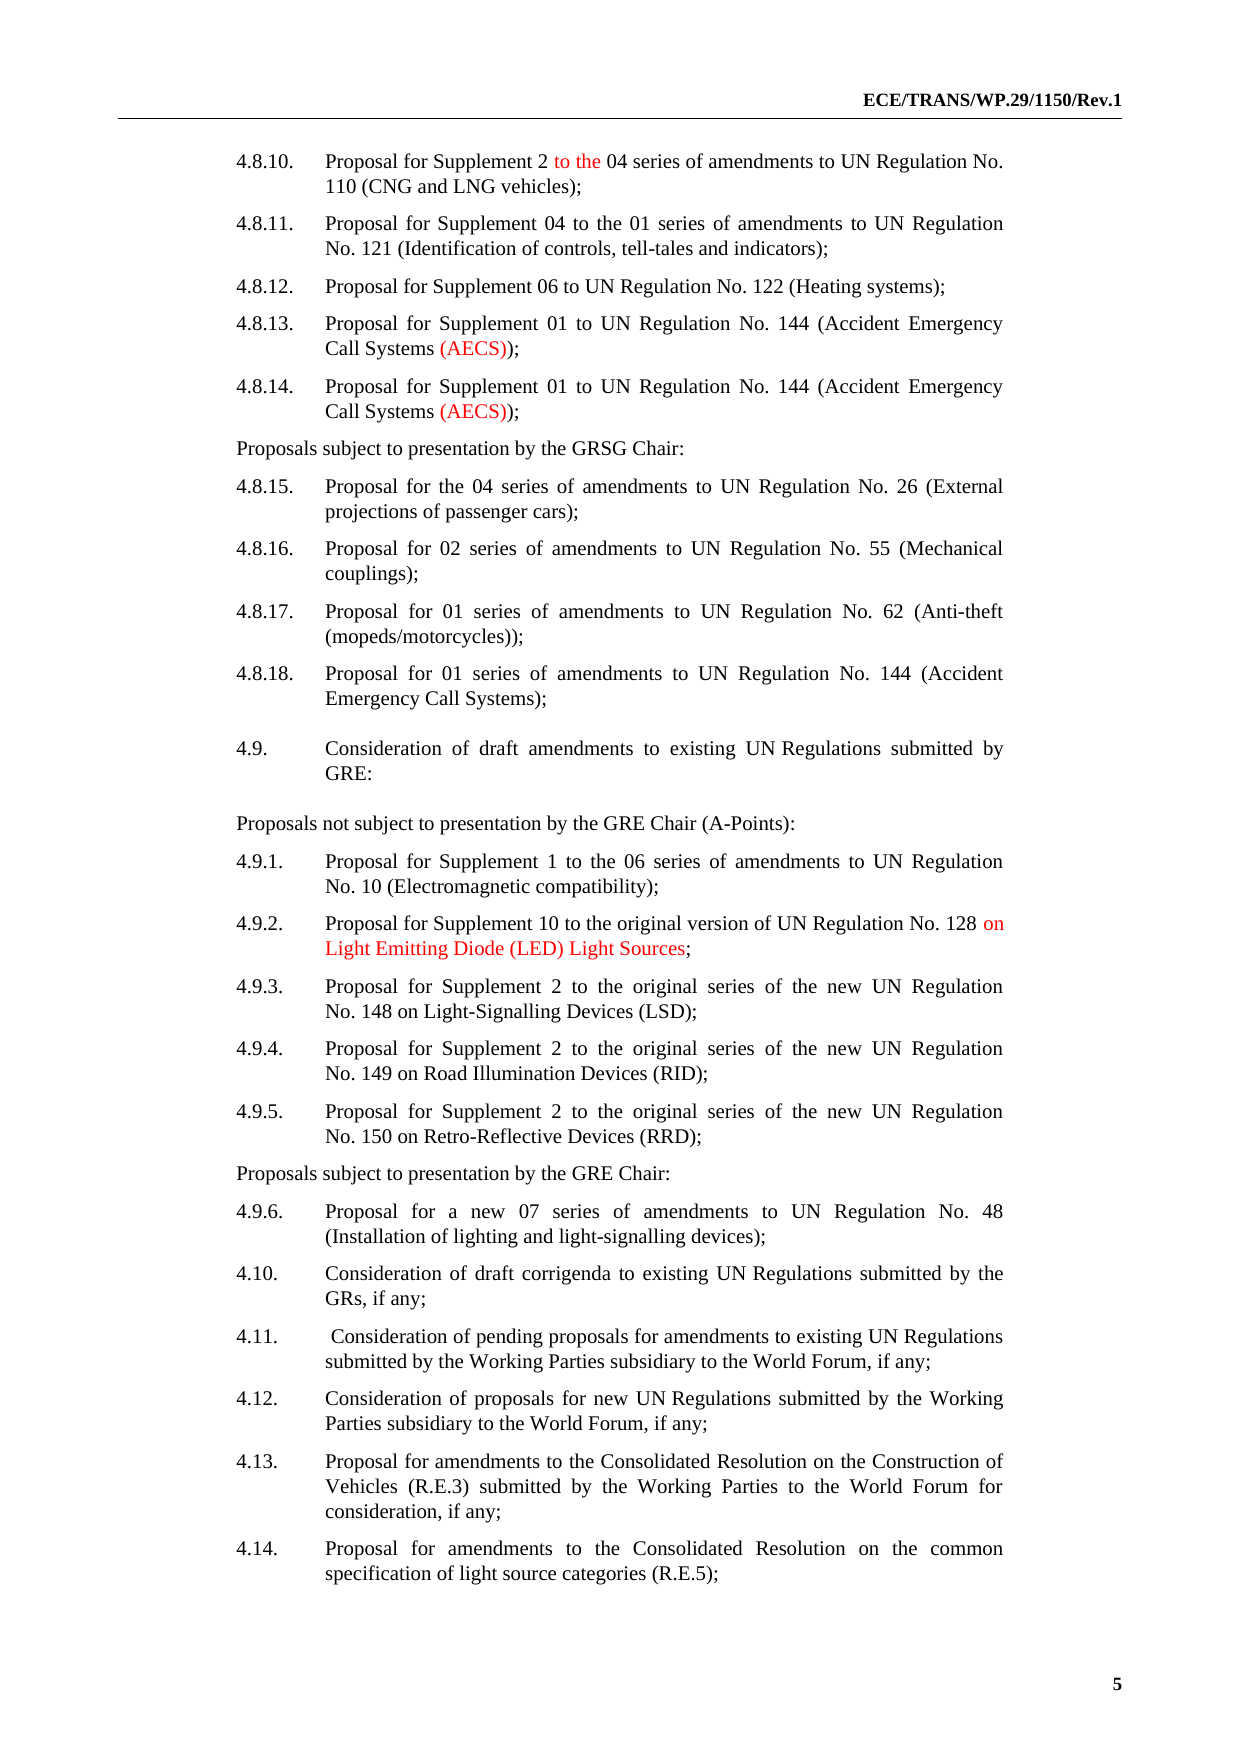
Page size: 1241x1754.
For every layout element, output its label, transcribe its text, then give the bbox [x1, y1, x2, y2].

text 4.9. Consideration of draft amendments to existing UN Regulations submitted by GRE: [236, 735, 1004, 785]
text 4.10. Consideration of draft corrigenda to existing UN Regulations submitted by the GRs, if any; [236, 1260, 1004, 1310]
text 4.8.14. Proposal for Supplement 01 to UN Regulation No. 144 (Accident Emergency Call Systems (AECS)); [236, 373, 1004, 423]
text 4.8.13. Proposal for Supplement 01 to UN Regulation No. 144 (Accident Emergency Call Systems (AECS)); [236, 310, 1004, 360]
text 4.9.6. Proposal for a new 07 series of amendments to UN Regulation No. 48 (Installation of lighting and light-signalling devices); [236, 1198, 1004, 1248]
text 4.8.11. Proposal for Supplement 04 to the 01 series of amendments to UN Regulation No. 121 (Identification of controls, tell-tales and indicators); [236, 210, 1004, 260]
text 4.8.18. Proposal for 01 series of amendments to UN Regulation No. 144 (Accident Emergency Call Systems); [236, 660, 1004, 710]
text Proposals subject to presentation by the GRSG Chair: [236, 435, 1004, 460]
text 4.8.16. Proposal for 02 series of amendments to UN Regulation No. 55 (Mechanical couplings); [236, 535, 1004, 585]
text 4.9.3. Proposal for Supplement 2 to the original series of the new UN Regulation No. 148 on Light-Signalling Devices (LSD); [236, 973, 1004, 1023]
text 4.9.2. Proposal for Supplement 10 to the original version of UN Regulation No. 128 on Light Emitting Diode (LED) Light Sources; [236, 910, 1004, 960]
text 4.9.4. Proposal for Supplement 2 to the original series of the new UN Regulation No. 149 on Road Illumination Devices (RID); [236, 1035, 1004, 1085]
text 4.8.15. Proposal for the 04 series of amendments to UN Regulation No. 26 (External projections of passenger cars); [236, 473, 1004, 523]
text 4.14. Proposal for amendments to the Consolidated Resolution on the common specification of light source categories (R.E.5); [236, 1535, 1004, 1585]
text 4.11. Consideration of pending proposals for amendments to existing UN Regulations submitted by the Working Parties subsidiary to the World Forum, if any; [236, 1323, 1004, 1373]
text Proposals subject to presentation by the GRE Chair: [236, 1160, 1004, 1185]
text 4.9.5. Proposal for Supplement 2 to the original series of the new UN Regulation No. 150 on Retro-Reflective Devices (RRD); [236, 1098, 1004, 1148]
text 4.12. Consideration of proposals for new UN Regulations submitted by the Working Parties subsidiary to the World Forum, if any; [236, 1385, 1004, 1435]
text 4.8.12. Proposal for Supplement 06 to UN Regulation No. 122 (Heating systems); [236, 273, 1004, 298]
text Proposals not subject to presentation by the GRE Chair (A-Points): [236, 810, 1004, 835]
text 4.9.1. Proposal for Supplement 1 to the 06 series of amendments to UN Regulation No. 10 (Electromagnetic compatibility); [236, 848, 1004, 898]
text 4.13. Proposal for amendments to the Consolidated Resolution on the Construction of Vehicles (R.E.3) submitted by the Working Parties to the World Forum for consideration, if any; [236, 1448, 1004, 1523]
text 4.8.17. Proposal for 01 series of amendments to UN Regulation No. 62 (Anti-theft (mopeds/motorcycles)); [236, 598, 1004, 648]
text 4.8.10. Proposal for Supplement 2 to the 04 series of amendments to UN Regulation No. 110 (CNG and LNG vehicles); [236, 148, 1004, 198]
